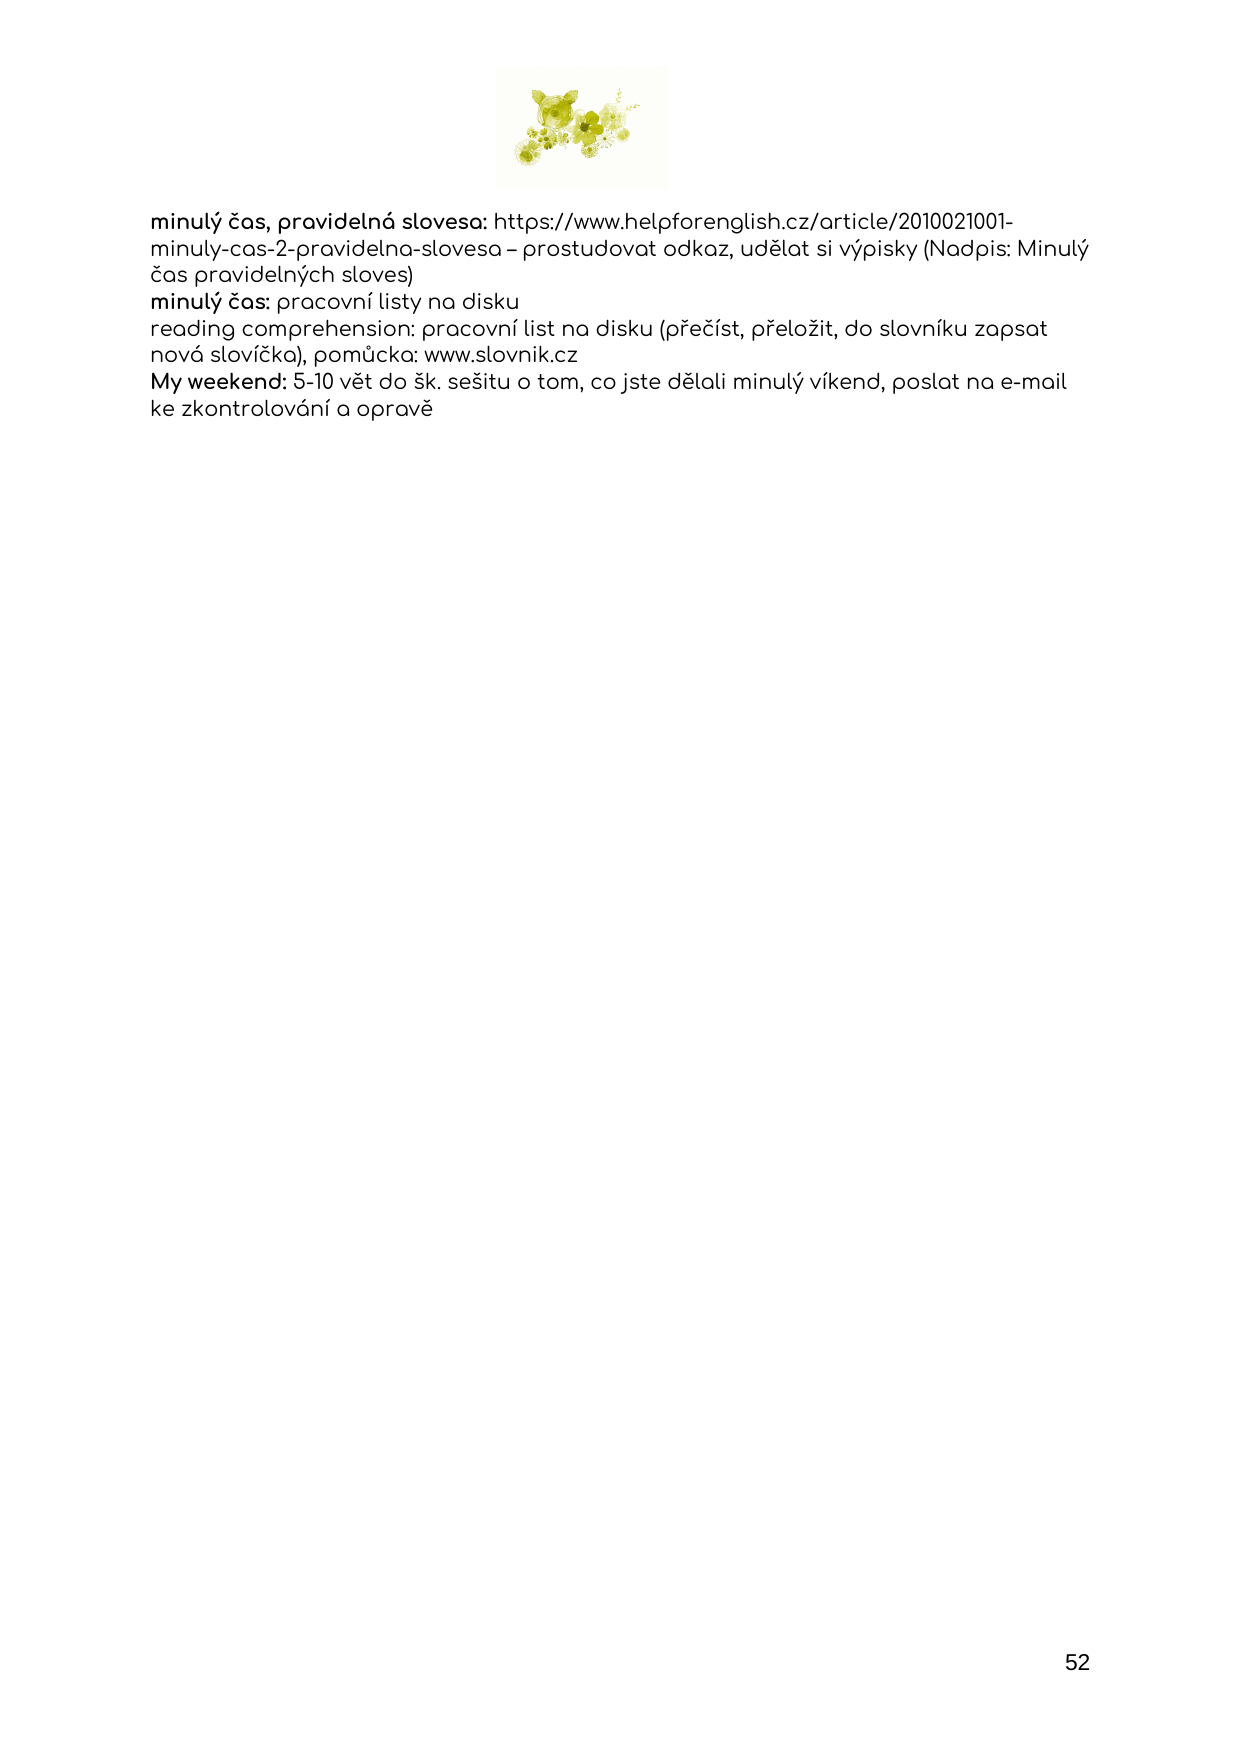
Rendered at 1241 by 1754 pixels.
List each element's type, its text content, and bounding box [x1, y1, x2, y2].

text minulý čas, pravidelná slovesa: https://www.helpforenglish.cz/article/2010021001-minuly-cas-2-pravidelna-slovesa – prostudovat odkaz, udělat si výpisky (Nadpis: Minulý čas pravidelných sloves) [150, 150, 1090, 287]
text minulý čas: pracovní listy na disku [150, 291, 1090, 314]
text reading comprehension: pracovní list na disku (přečíst, přeložit, do slovníku zapsat nová slovíčka), pomůcka: www.slovnik.cz [150, 318, 1090, 367]
picture [496, 67, 669, 150]
text My weekend: 5-10 vět do šk. sešitu o tom, co jste dělali minulý víkend, poslat na e-mail ke zkontrolování a opravě [150, 371, 1090, 421]
